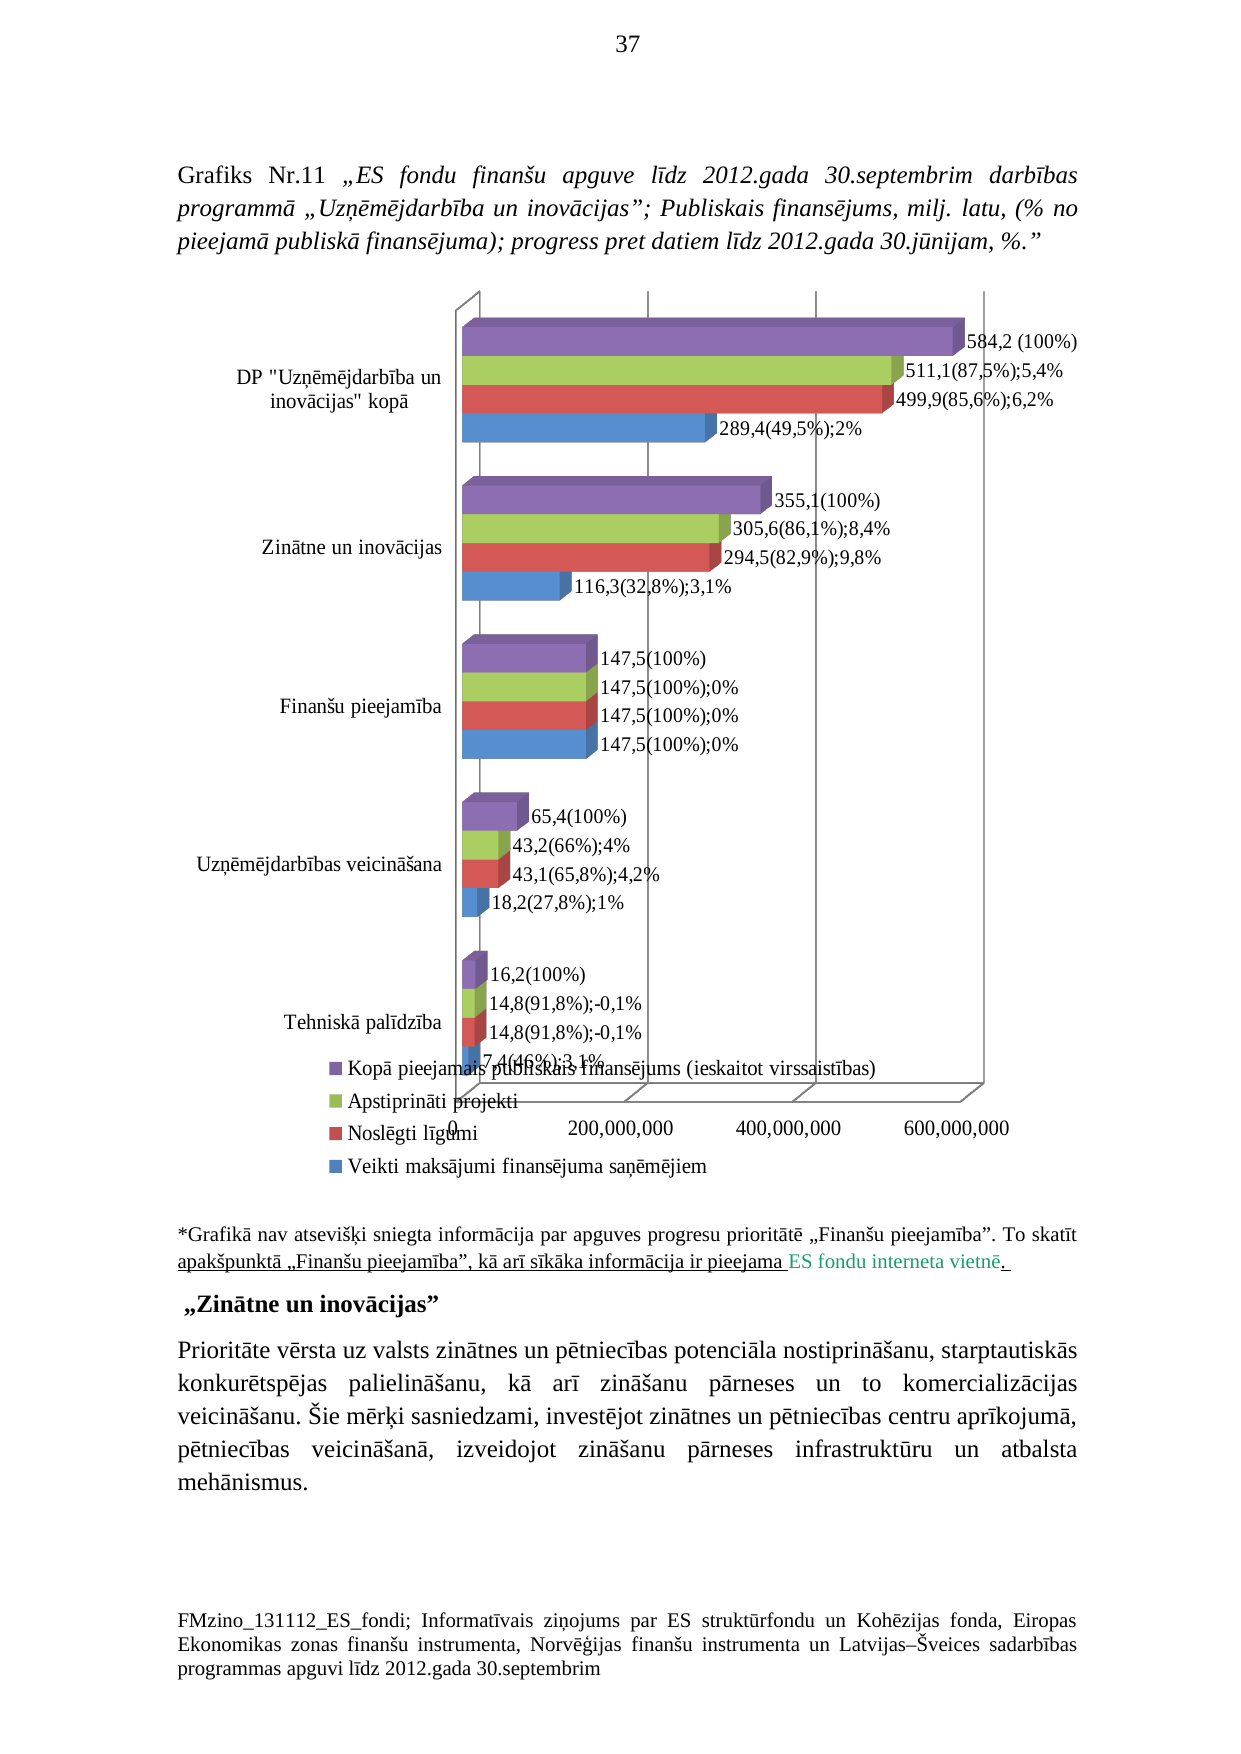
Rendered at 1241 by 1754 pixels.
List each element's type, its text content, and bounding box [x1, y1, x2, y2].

text Grafiks Nr.11 „ES fondu finanšu apguve līdz 2012.gada 30.septembrim darbības programmā „Uzņēmējdarbība un inovācijas”; Publiskais finansējums, milj. latu, (% no pieejamā publiskā finansējuma); progress pret datiem līdz 2012.gada 30.jūnijam, %.” [177, 160, 1078, 255]
text Prioritāte vērsta uz valsts zinātnes un pētniecības potenciāla nostiprināšanu, starptautiskās konkurētspējas palielināšanu, kā arī zināšanu pārneses un to komercializācijas veicināšanu. Šie mērķi sasniedzami, investējot zinātnes un pētniecības centru aprīkojumā, pētniecības veicināšanā, izveidojot zināšanu pārneses infrastruktūru un atbalsta mehānismus. [177, 1335, 1078, 1496]
text *Grafikā nav atsevišķi sniegta informācija par apguves progresu prioritātē „Finanšu pieejamība”. To skatīt apakšpunktā „Finanšu pieejamība”, kā arī sīkāka informācija ir pieejama ES fondu interneta vietnē. [177, 1222, 1078, 1273]
text „Zinātne un inovācijas” [177, 1289, 1078, 1318]
